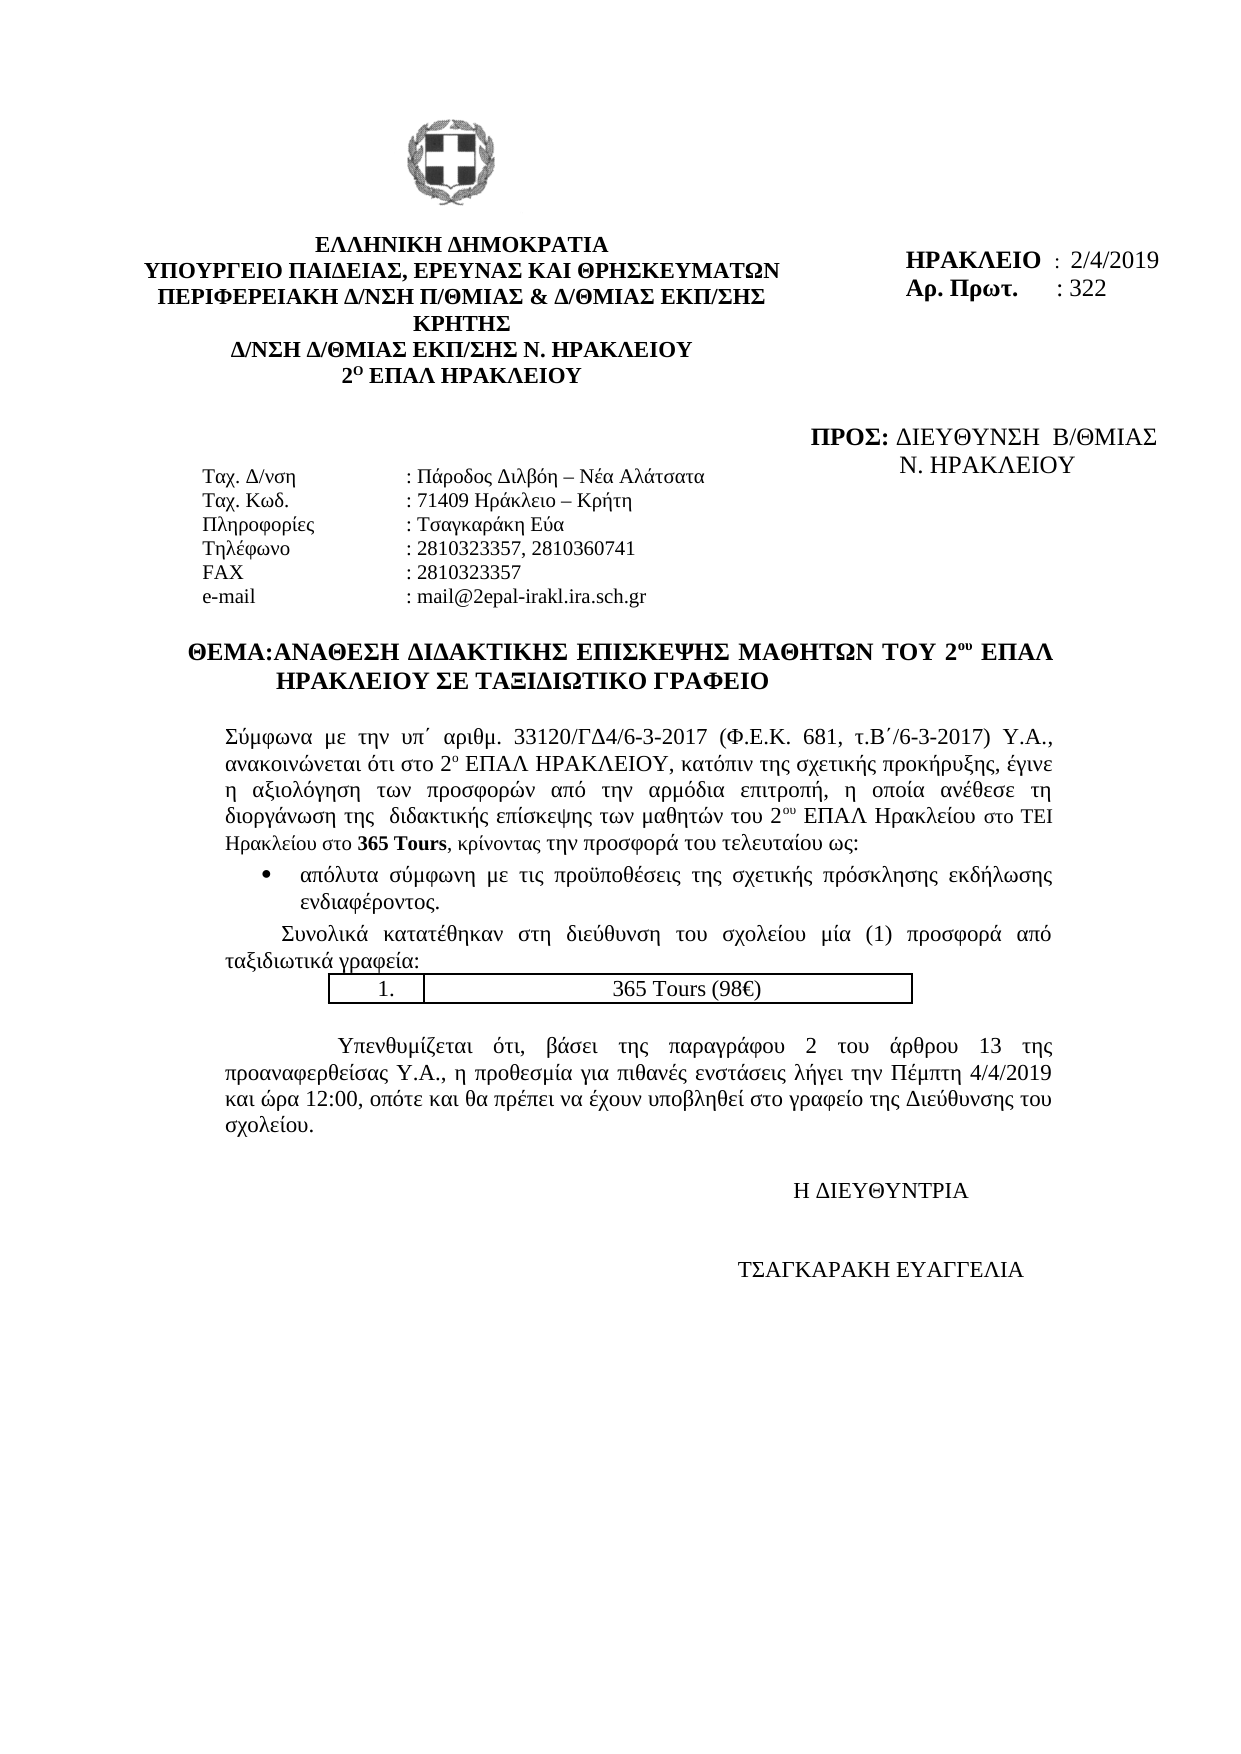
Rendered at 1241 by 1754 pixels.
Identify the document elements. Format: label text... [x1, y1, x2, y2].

table_cell e-mail [191, 584, 394, 608]
table_header 365 Tours (98€) [425, 975, 911, 1002]
table_header 1. [330, 975, 423, 1002]
table_cell : Τσαγκαράκη Εύα [395, 512, 763, 536]
text Σύμφωνα με την υπ΄ αριθμ. 33120/ΓΔ4/6-3-2017 (Φ.Ε.Κ. 681, τ.Β΄/6-3-2017) Υ.Α., ανακοινώνεται ότι στο 2ο ΕΠΑΛ ΗΡΑΚΛΕΙΟΥ, κατόπιν της σχετικής προκήρυξης, έγινε η αξιολόγηση των προσφορών από την αρμόδια επιτροπή, η οποία ανέθεσε τη διοργάνωση της διδακτικής επίσκεψης των μαθητών του 2ου ΕΠΑΛ Ηρακλείου στο ΤΕΙ Ηρακλείου στο 365 Τours, κρίνοντας την προσφορά του τελευταίου ως: [225, 723, 1053, 855]
text Υπενθυμίζεται ότι, βάσει της παραγράφου 2 του άρθρου 13 της προαναφερθείσας Υ.Α., η προθεσμία για πιθανές ενστάσεις λήγει την Πέμπτη 4/4/2019 και ώρα 12:00, οπότε και θα πρέπει να έχουν υποβληθεί στο γραφείο της Διεύθυνσης του σχολείου. [225, 1032, 1053, 1138]
table_cell : mail@2epal-irakl.ira.sch.gr [395, 584, 763, 608]
table_cell : 2810323357, 2810360741 : 2810323357 [395, 536, 763, 584]
table_cell Πληροφορίες [191, 512, 394, 536]
table_cell Τηλέφωνο FAX [191, 536, 394, 584]
text ΘΕΜΑ:ΑΝΑΘΕΣΗ ΔΙΔΑΚΤΙΚΗΣ ΕΠΙΣΚΕΨΗΣ ΜΑΘΗΤΩΝ ΤΟΥ 2ου ΕΠΑΛ ΗΡΑΚΛΕΙΟΥ ΣΕ ΤΑΞΙΔΙΩΤΙΚΟ ΓΡΑΦΕΙΟ [187, 637, 1053, 694]
table_header Ταχ. Δ/νση [191, 464, 394, 488]
table_cell Ταχ. Κωδ. [191, 488, 394, 512]
text Η ΔΙΕΥΘΥΝΤΡΙΑ [187, 1177, 1053, 1204]
picture [353, 113, 538, 216]
text Συνολικά κατατέθηκαν στη διεύθυνση του σχολείου μία (1) προσφορά από ταξιδιωτικά γραφεία: [225, 921, 1053, 973]
list απόλυτα σύμφωνη με τις προϋποθέσεις της σχετικής πρόσκλησης εκδήλωσης ενδιαφέροντος. [262, 861, 1053, 914]
table_header : Πάροδος Διλβόη – Νέα Αλάτσατα [395, 464, 763, 488]
text ΤΣΑΓΚΑΡΑΚΗ ΕΥΑΓΓΕΛΙΑ [187, 1256, 1053, 1283]
table_cell : 71409 Ηράκλειο – Κρήτη [395, 488, 763, 512]
